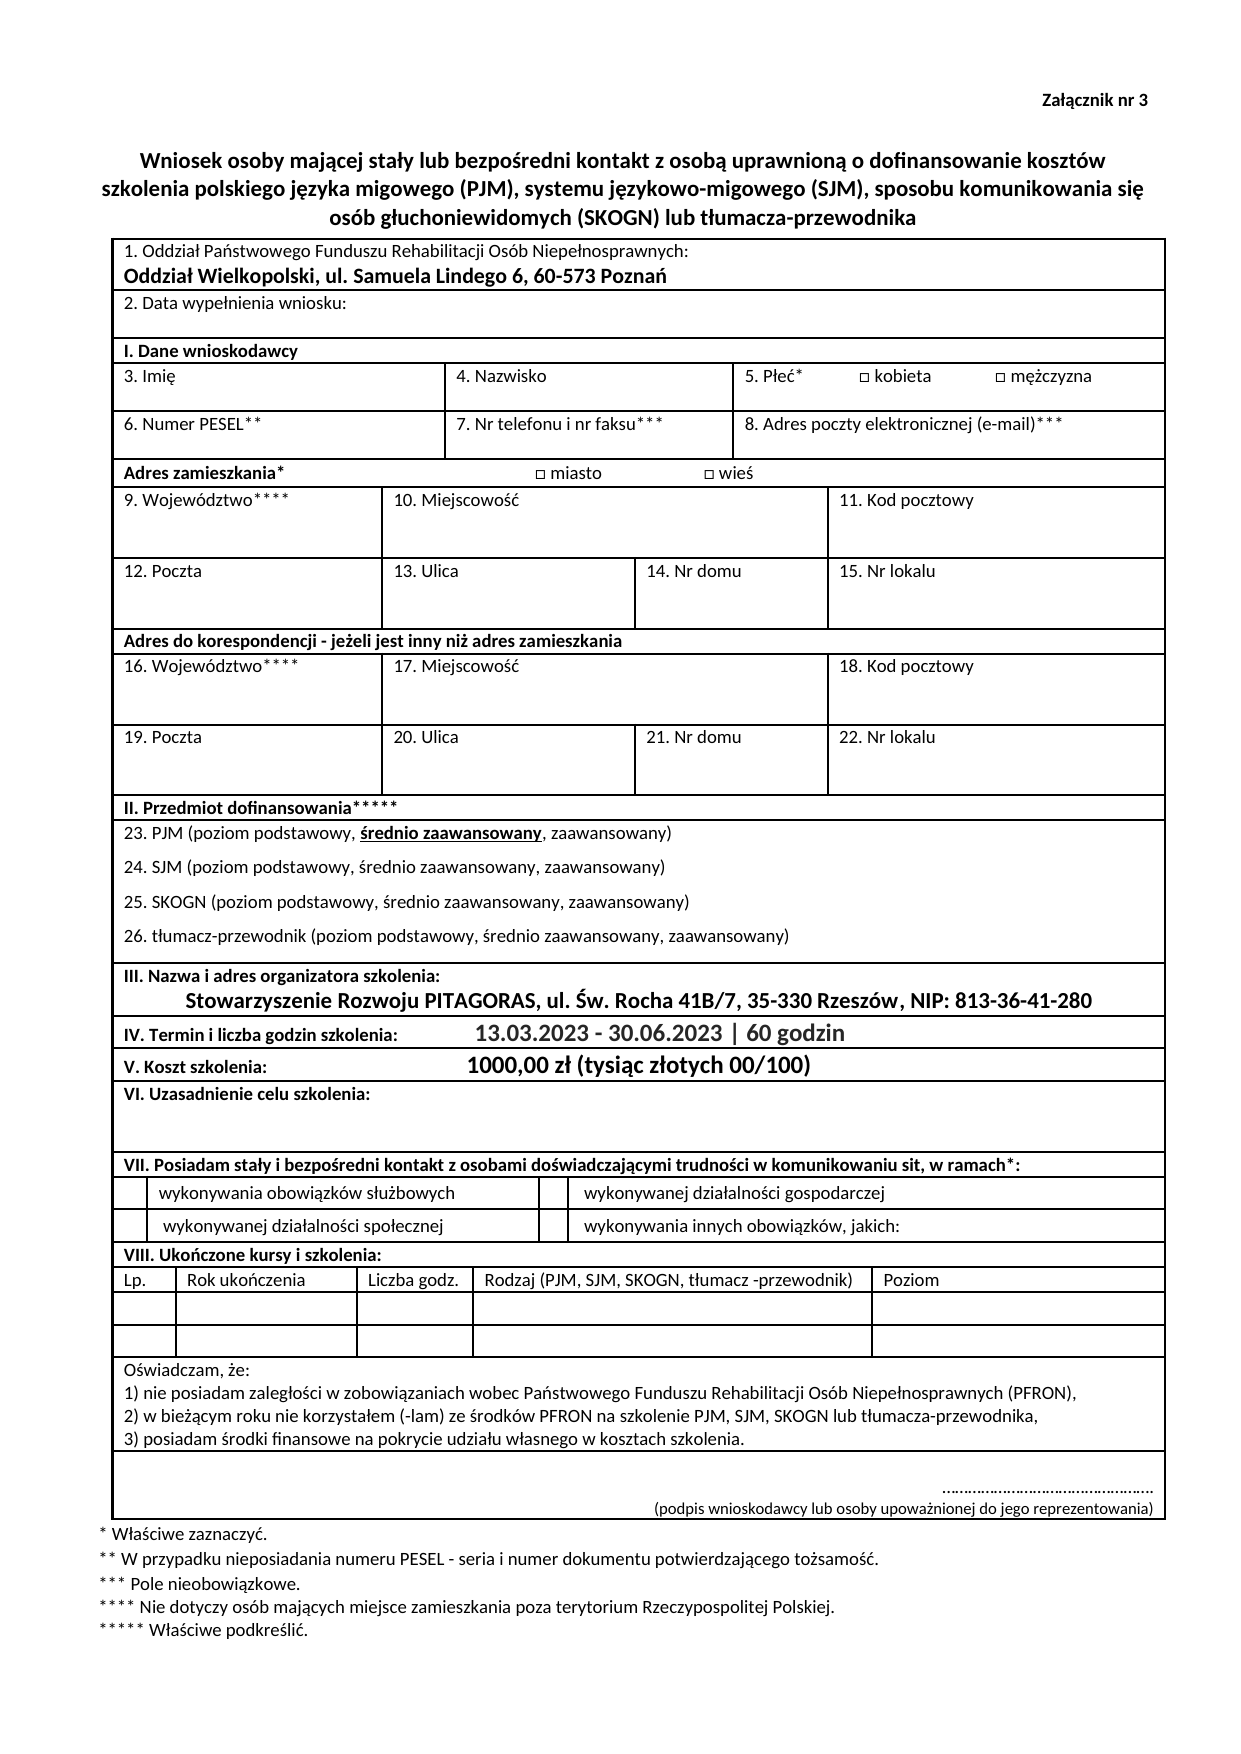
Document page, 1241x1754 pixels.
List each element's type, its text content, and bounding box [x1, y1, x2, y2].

table_cell 12. Poczta [114, 559, 381, 628]
text ** W przypadku nieposiadania numeru PESEL - seria i numer dokumentu potwierdzającego tożsamość. [98, 1545, 1148, 1570]
table_cell 23. PJM (poziom podstawowy, średnio zaawansowany, zaawansowany) 24. SJM (poziom podstawowy, średnio zaawansowany, zaawansowany) 25. SKOGN (poziom podstawowy, średnio zaawansowany, zaawansowany) 26. tłumacz-przewodnik (poziom podstawowy, średnio zaawansowany, zaawansowany) [114, 821, 1164, 962]
table_cell Rodzaj (PJM, SJM, SKOGN, tłumacz -przewodnik) [474, 1268, 871, 1291]
table_cell VII. Posiadam stały i bezpośredni kontakt z osobami doświadczającymi trudności w komunikowaniu sit, w ramach*: [114, 1153, 1164, 1176]
table_cell Rok ukończenia [177, 1268, 356, 1291]
table_cell 22. Nr lokalu [829, 726, 1164, 794]
table_cell Poziom [873, 1268, 1164, 1291]
table_cell I. Dane wnioskodawcy [114, 339, 1164, 362]
table_cell [114, 1210, 146, 1241]
table_cell wykonywania innych obowiązków, jakich: [569, 1210, 1164, 1241]
table_cell 4. Nazwisko [446, 364, 732, 410]
table_cell III. Nazwa i adres organizatora szkolenia: Stowarzyszenie Rozwoju PITAGORAS, ul. Św. Rocha 41B/7, 35-330 Rzeszów, NIP: 813-36-41-280 [114, 964, 1164, 1015]
text Wniosek osoby mającej stały lub bezpośredni kontakt z osobą uprawnioną o dofinansowanie kosztów szkolenia polskiego języka migowego (PJM), systemu językowo-migowego (SJM), sposobu komunikowania się osób głuchoniewidomych (SKOGN) lub tłumacza-przewodnika [98, 147, 1148, 231]
table_cell wykonywanej działalności gospodarczej [569, 1178, 1164, 1208]
table_cell 20. Ulica [383, 726, 634, 794]
table_cell Lp. [114, 1268, 175, 1291]
table_cell 11. Kod pocztowy [829, 488, 1164, 557]
text ***** Właściwe podkreślić. [98, 1618, 1112, 1641]
table_cell [114, 1178, 146, 1208]
table_cell 9. Województwo**** [114, 488, 381, 557]
table_cell 2. Data wypełnienia wniosku: [114, 291, 1164, 337]
text * Właściwe zaznaczyć. [98, 1520, 1148, 1545]
table_cell [474, 1326, 871, 1356]
table_cell 7. Nr telefonu i nr faksu*** [446, 412, 732, 458]
table_cell [114, 1293, 175, 1324]
table_cell Adres zamieszkania* □ miasto □ wieś [114, 460, 1164, 486]
table_cell [873, 1293, 1164, 1324]
table_cell wykonywania obowiązków służbowych [148, 1178, 538, 1208]
text **** Nie dotyczy osób mających miejsce zamieszkania poza terytorium Rzeczypospolitej Polskiej. [98, 1595, 1112, 1618]
table_cell [540, 1178, 567, 1208]
table_cell [873, 1326, 1164, 1356]
table_cell [474, 1293, 871, 1324]
table_cell [358, 1293, 472, 1324]
table_cell VI. Uzasadnienie celu szkolenia: [114, 1082, 1164, 1151]
text Załącznik nr 3 [977, 89, 1148, 112]
table_cell [358, 1326, 472, 1356]
table_cell 15. Nr lokalu [829, 559, 1164, 628]
text *** Pole nieobowiązkowe. [98, 1570, 1148, 1595]
table_cell [114, 1326, 175, 1356]
table_cell 3. Imię [114, 364, 444, 410]
table_cell 14. Nr domu [636, 559, 827, 628]
table_cell Liczba godz. [358, 1268, 472, 1291]
table_cell 8. Adres poczty elektronicznej (e-mail)*** [734, 412, 1164, 458]
table_cell [177, 1326, 356, 1356]
table_cell VIII. Ukończone kursy i szkolenia: [114, 1243, 1164, 1266]
table_cell 5. Płeć* □ kobieta □ mężczyzna [734, 364, 1164, 410]
table_cell …………………………………………. (podpis wnioskodawcy lub osoby upoważnionej do jego reprezentowania) [114, 1452, 1164, 1518]
table_cell 10. Miejscowość [383, 488, 827, 557]
table_cell 6. Numer PESEL** [114, 412, 444, 458]
table_cell 18. Kod pocztowy [829, 655, 1164, 723]
table_cell Oświadczam, że: 1) nie posiadam zaległości w zobowiązaniach wobec Państwowego Funduszu Rehabilitacji Osób Niepełnosprawnych (PFRON), 2) w bieżącym roku nie korzystałem (-lam) ze środków PFRON na szkolenie PJM, SJM, SKOGN lub tłumacza-przewodnika, 3) posiadam środki finansowe na pokrycie udziału własnego w kosztach szkolenia. [114, 1358, 1164, 1450]
table_cell IV. Termin i liczba godzin szkolenia: 13.03.2023 - 30.06.2023 | 60 godzin [114, 1017, 1164, 1047]
table_cell 21. Nr domu [636, 726, 827, 794]
table_cell 13. Ulica [383, 559, 634, 628]
table_cell Adres do korespondencji - jeżeli jest inny niż adres zamieszkania [114, 630, 1164, 653]
table_cell [177, 1293, 356, 1324]
table_cell II. Przedmiot dofinansowania***** [114, 796, 1164, 819]
table_cell V. Koszt szkolenia: 1000,00 zł (tysiąc złotych 00/100) [114, 1049, 1164, 1080]
table_cell 17. Miejscowość [383, 655, 827, 723]
table_cell [540, 1210, 567, 1241]
table_cell 19. Poczta [114, 726, 381, 794]
table_header 1. Oddział Państwowego Funduszu Rehabilitacji Osób Niepełnosprawnych: Oddział Wielkopolski, ul. Samuela Lindego 6, 60-573 Poznań [114, 240, 1164, 289]
table_cell 16. Województwo**** [114, 655, 381, 723]
table_cell wykonywanej działalności społecznej [148, 1210, 538, 1241]
